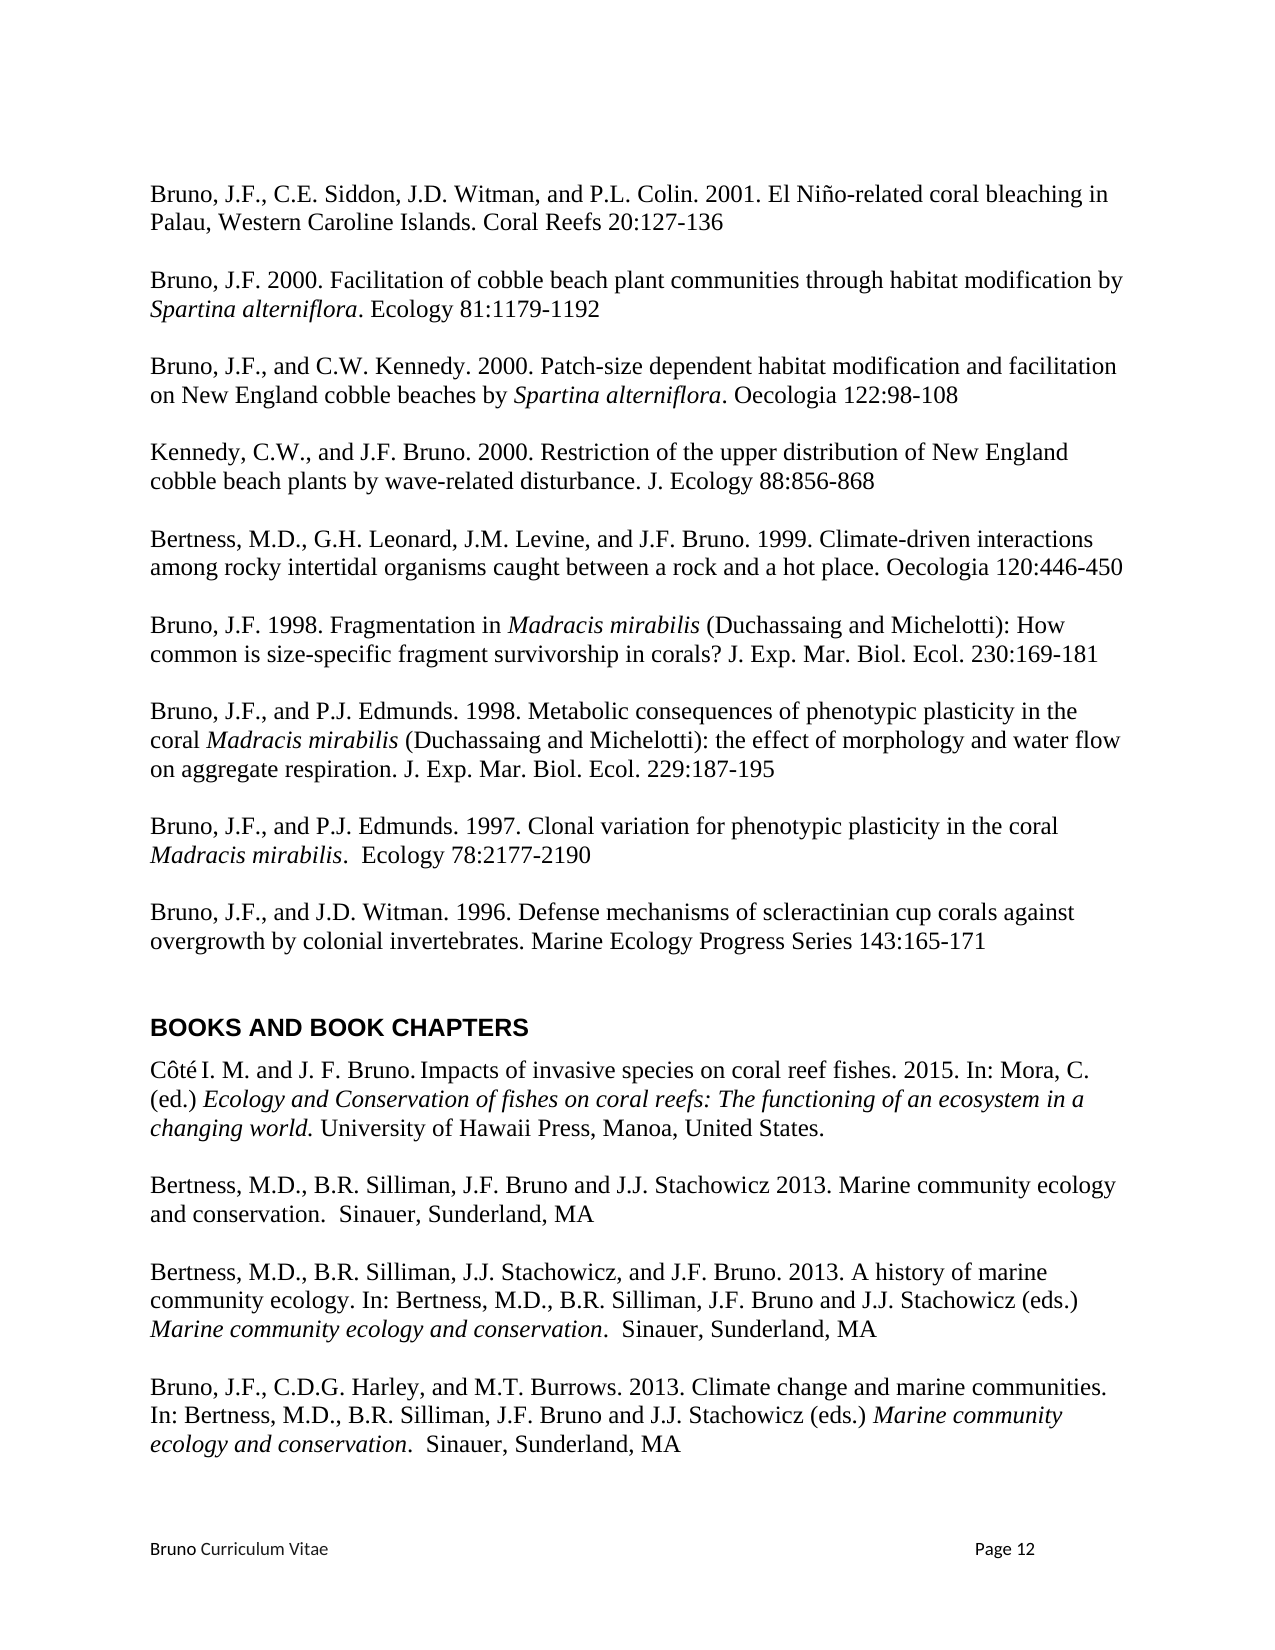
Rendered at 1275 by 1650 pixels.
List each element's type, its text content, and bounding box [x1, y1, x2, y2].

text Bruno, J.F., C.D.G. Harley, and M.T. Burrows. 2013. Climate change and marine communities. In: Bertness, M.D., B.R. Silliman, J.F. Bruno and J.J. Stachowicz (eds.) Marine community ecology and conservation. Sinauer, Sunderland, MA [150, 1372, 1125, 1458]
text Bruno, J.F., C.E. Siddon, J.D. Witman, and P.L. Colin. 2001. El Niño-related coral bleaching in Palau, Western Caroline Islands. Coral Reefs 20:127-136 [150, 179, 1125, 236]
text Bertness, M.D., G.H. Leonard, J.M. Levine, and J.F. Bruno. 1999. Climate-driven interactions among rocky intertidal organisms caught between a rock and a hot place. Oecologia 120:446-450 [150, 524, 1125, 581]
subtitle BOOKS AND BOOK CHAPTERS [150, 1012, 1125, 1041]
text Kennedy, C.W., and J.F. Bruno. 2000. Restriction of the upper distribution of New England cobble beach plants by wave-related disturbance. J. Ecology 88:856-868 [150, 437, 1125, 495]
text Bruno, J.F., and P.J. Edmunds. 1997. Clonal variation for phenotypic plasticity in the coral Madracis mirabilis. Ecology 78:2177-2190 [150, 811, 1125, 869]
text Côté I. M. and J. F. Bruno. Impacts of invasive species on coral reef fishes. 2015. In: Mora, C. (ed.) Ecology and Conservation of fishes on coral reefs: The functioning of an ecosystem in a changing world. University of Hawaii Press, Manoa, United States. [150, 1056, 1125, 1142]
text Bruno, J.F., and P.J. Edmunds. 1998. Metabolic consequences of phenotypic plasticity in the coral Madracis mirabilis (Duchassaing and Michelotti): the effect of morphology and water flow on aggregate respiration. J. Exp. Mar. Biol. Ecol. 229:187-195 [150, 696, 1125, 782]
text Bertness, M.D., B.R. Silliman, J.J. Stachowicz, and J.F. Bruno. 2013. A history of marine community ecology. In: Bertness, M.D., B.R. Silliman, J.F. Bruno and J.J. Stachowicz (eds.) Marine community ecology and conservation. Sinauer, Sunderland, MA [150, 1257, 1125, 1343]
text Bruno, J.F., and J.D. Witman. 1996. Defense mechanisms of scleractinian cup corals against overgrowth by colonial invertebrates. Marine Ecology Progress Series 143:165-171 [150, 897, 1125, 955]
text Bruno, J.F. 2000. Facilitation of cobble beach plant communities through habitat modification by Spartina alterniflora. Ecology 81:1179-1192 [150, 265, 1125, 322]
text Bertness, M.D., B.R. Silliman, J.F. Bruno and J.J. Stachowicz 2013. Marine community ecology and conservation. Sinauer, Sunderland, MA [150, 1171, 1125, 1228]
text Bruno, J.F., and C.W. Kennedy. 2000. Patch-size dependent habitat modification and facilitation on New England cobble beaches by Spartina alterniflora. Oecologia 122:98-108 [150, 351, 1125, 409]
text Bruno, J.F. 1998. Fragmentation in Madracis mirabilis (Duchassaing and Michelotti): How common is size-specific fragment survivorship in corals? J. Exp. Mar. Biol. Ecol. 230:169-181 [150, 610, 1125, 667]
